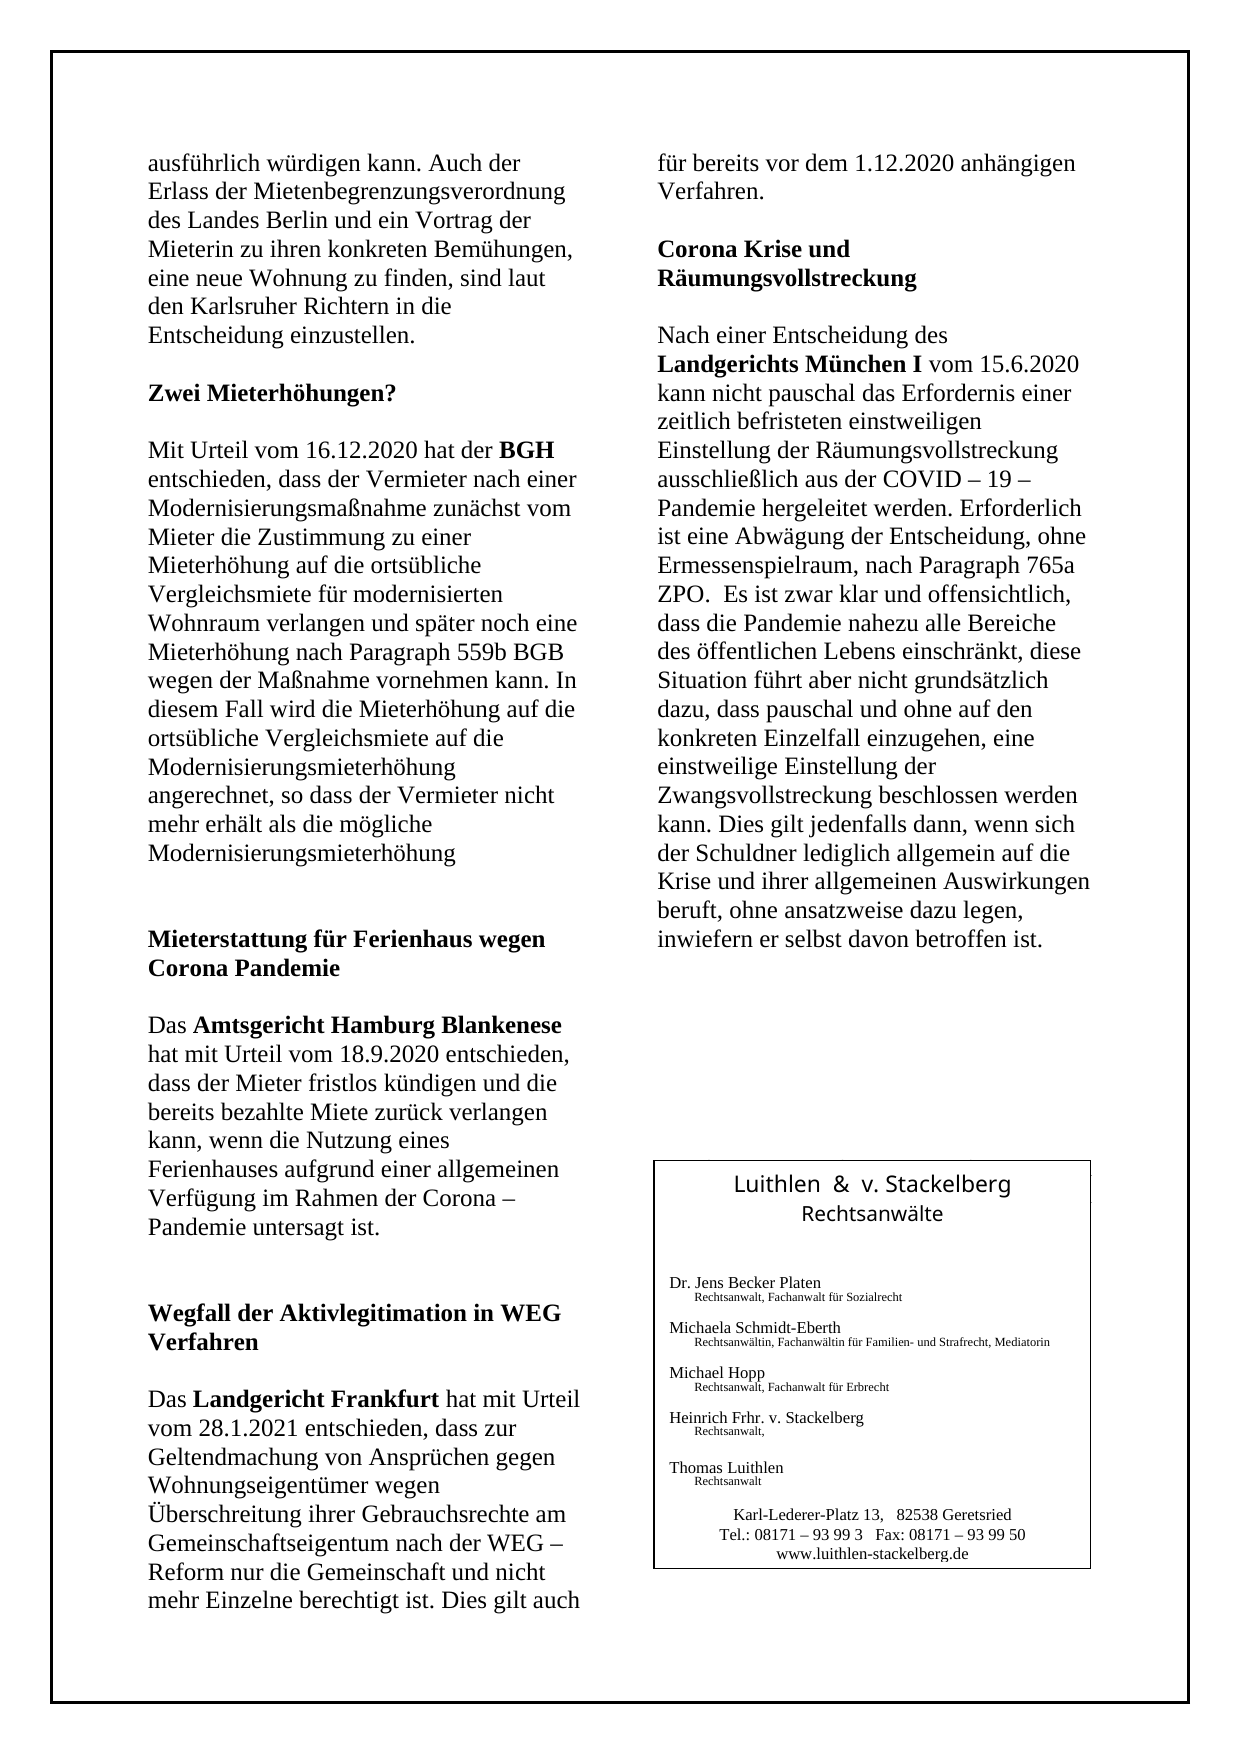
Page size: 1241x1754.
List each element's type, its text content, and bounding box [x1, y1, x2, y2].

text Mit Urteil vom 16.12.2020 hat der BGH entschieden, dass der Vermieter nach einer Modernisierungsmaßnahme zunächst vom Mieter die Zustimmung zu einer Mieterhöhung auf die ortsübliche Vergleichsmiete für modernisierten Wohnraum verlangen und später noch eine Mieterhöhung nach Paragraph 559b BGB wegen der Maßnahme vornehmen kann. In diesem Fall wird die Mieterhöhung auf die ortsübliche Vergleichsmiete auf die Modernisierungsmieterhöhung angerechnet, so dass der Vermieter nicht mehr erhält als die mögliche Modernisierungsmieterhöhung [148, 436, 583, 867]
text Mieterstattung für Ferienhaus wegen Corona Pandemie [148, 924, 583, 982]
text Das Landgericht Frankfurt hat mit Urteil vom 28.1.2021 entschieden, dass zur Geltendmachung von Ansprüchen gegen Wohnungseigentümer wegen Überschreitung ihrer Gebrauchsrechte am Gemeinschaftseigentum nach der WEG – Reform nur die Gemeinschaft und nicht mehr Einzelne berechtigt ist. Dies gilt auch für bereits vor dem 1.12.2020 anhängigen Verfahren. [148, 1384, 583, 1614]
text Wegfall der Aktivlegitimation in WEG [148, 1298, 583, 1327]
text Verfahren [148, 1327, 583, 1356]
text Nach einer Entscheidung des Landgerichts München I vom 15.6.2020 kann nicht pauschal das Erfordernis einer zeitlich befristeten einstweiligen Einstellung der Räumungsvollstreckung ausschließlich aus der COVID – 19 – Pandemie hergeleitet werden. Erforderlich ist eine Abwägung der Entscheidung, ohne Ermessenspielraum, nach Paragraph 765a ZPO. Es ist zwar klar und offensichtlich, dass die Pandemie nahezu alle Bereiche des öffentlichen Lebens einschränkt, diese Situation führt aber nicht grundsätzlich dazu, dass pauschal und ohne auf den konkreten Einzelfall einzugehen, eine einstweilige Einstellung der Zwangsvollstreckung beschlossen werden kann. Dies gilt jedenfalls dann, wenn sich der Schuldner lediglich allgemein auf die Krise und ihrer allgemeinen Auswirkungen beruft, ohne ansatzweise dazu legen, inwiefern er selbst davon betroffen ist. [657, 320, 1093, 953]
text Verpflichtet. Verpflichtet. verpflichtet. zum Ersatz der hieraus entstandenen Schäden verpflichtet. [657, 1156, 1093, 1234]
text Das Amtsgericht Hamburg Blankenese hat mit Urteil vom 18.9.2020 entschieden, dass der Mieter fristlos kündigen und die bereits bezahlte Miete zurück verlangen kann, wenn die Nutzung eines Ferienhauses aufgrund einer allgemeinen Verfügung im Rahmen der Corona – Pandemie untersagt ist. [148, 1011, 583, 1241]
text Das Landgericht Frankfurt hat mit Urteil vom 28.1.2021 entschieden, dass zur Geltendmachung von Ansprüchen gegen Wohnungseigentümer wegen Überschreitung ihrer Gebrauchsrechte am Gemeinschaftseigentum nach der WEG – Reform nur die Gemeinschaft und nicht mehr Einzelne berechtigt ist. Dies gilt auch für bereits vor dem 1.12.2020 anhängigen Verfahren. [657, 148, 1093, 205]
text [148, 148, 583, 349]
text Corona Krise und Räumungsvollstreckung [657, 234, 1093, 291]
text Zwei Mieterhöhungen? [148, 378, 583, 407]
